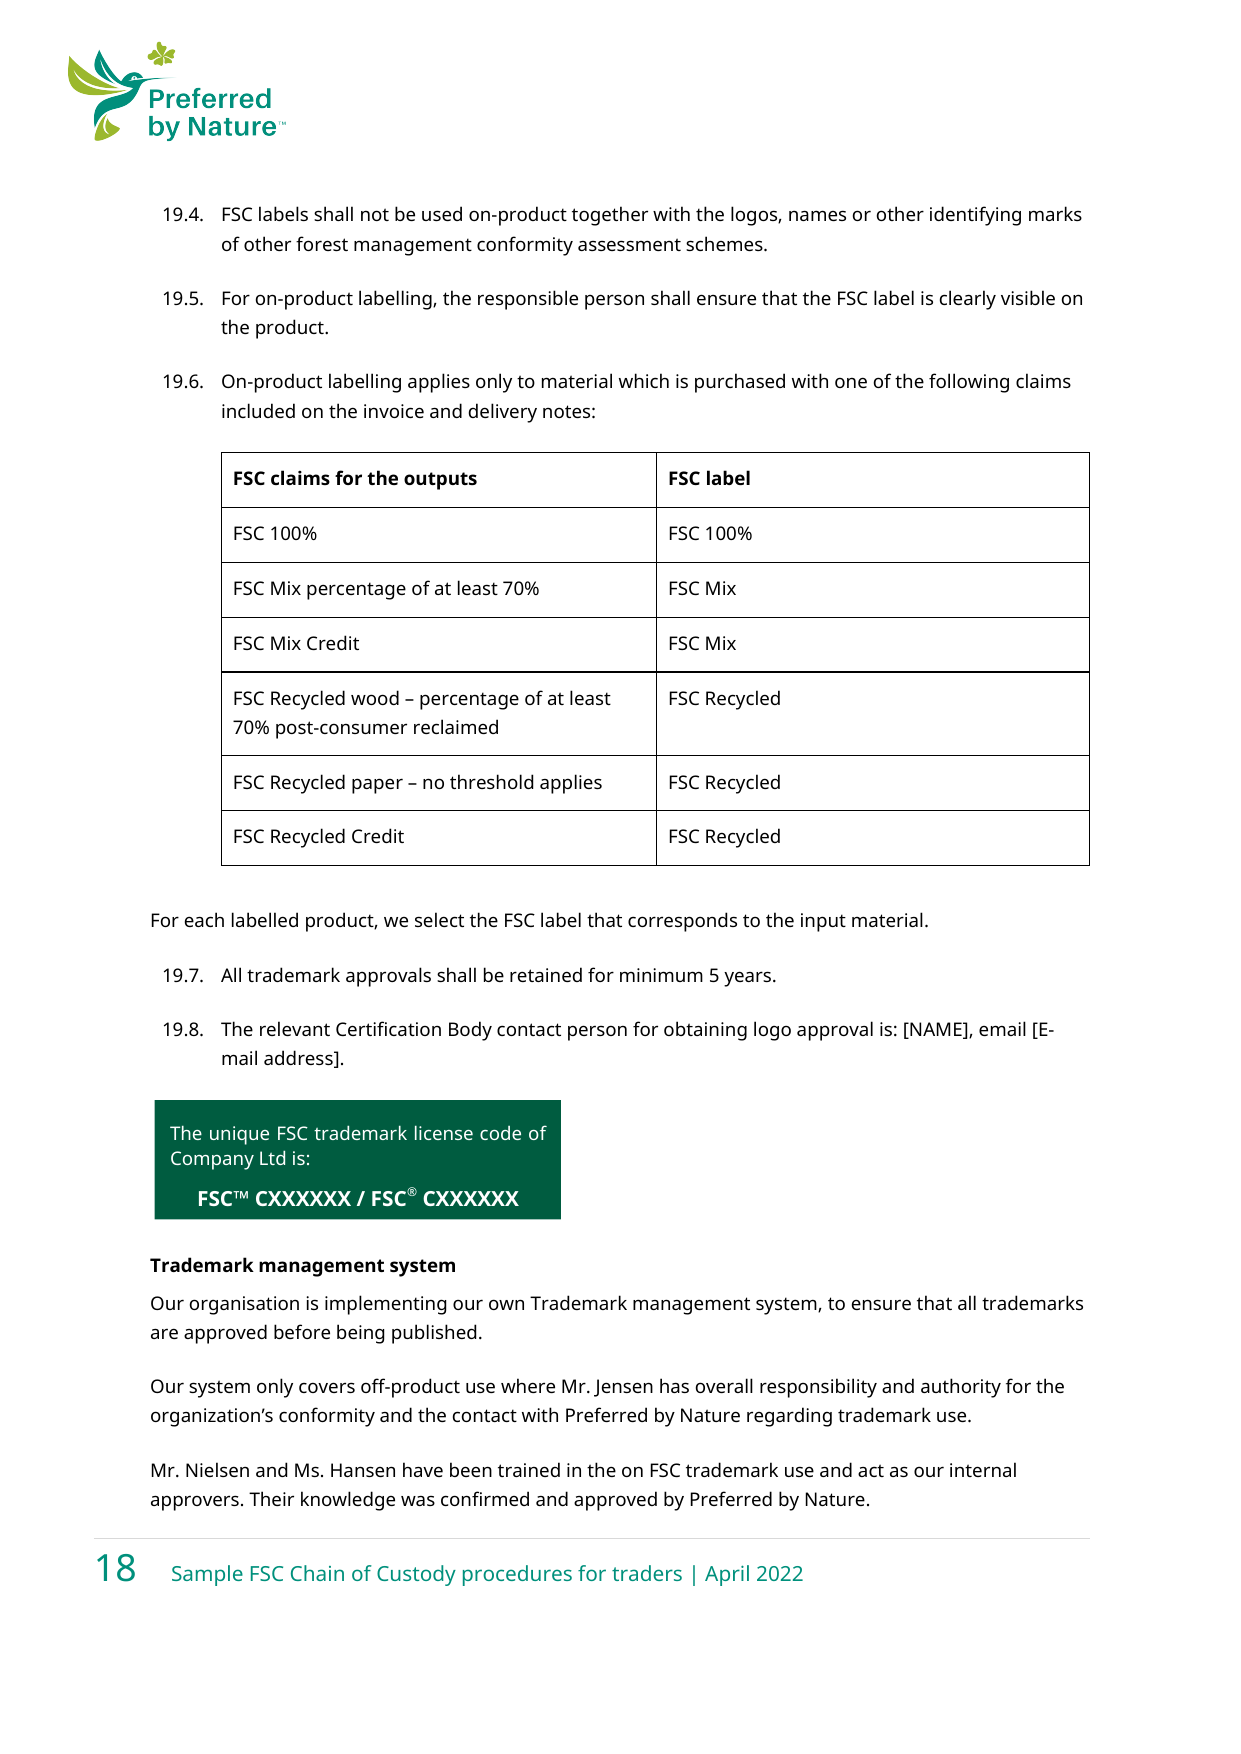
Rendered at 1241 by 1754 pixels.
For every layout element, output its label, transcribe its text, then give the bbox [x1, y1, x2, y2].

table_header FSC claims for the outputs [222, 453, 656, 507]
list The relevant Certification Body contact person for obtaining logo approval is: [NAME], email [E-mail address]. [162, 1016, 1090, 1071]
list FSC labels shall not be used on-product together with the logos, names or other identifying marks of other forest management conformity assessment schemes. [162, 202, 1090, 256]
table_cell FSC 100% [222, 508, 656, 562]
table_cell FSC Mix [657, 618, 1089, 671]
table_cell FSC Recycled paper – no threshold applies [222, 756, 656, 810]
list On-product labelling applies only to material which is purchased with one of the following claims included on the invoice and delivery notes: [162, 369, 1090, 423]
picture [40, 14, 315, 169]
table_cell FSC 100% [657, 508, 1089, 562]
text Trademark management system [150, 1252, 1090, 1277]
table_cell FSC Recycled Credit [222, 811, 656, 865]
table_cell FSC Mix percentage of at least 70% [222, 563, 656, 617]
list For on-product labelling, the responsible person shall ensure that the FSC label is clearly visible on the product. [162, 285, 1090, 340]
table_cell FSC Recycled wood – percentage of at least 70% post-consumer reclaimed [222, 673, 656, 755]
list All trademark approvals shall be retained for minimum 5 years. [162, 962, 1090, 988]
table_cell FSC Recycled [657, 673, 1089, 755]
text Our organisation is implementing our own Trademark management system, to ensure that all trademarks are approved before being published. [150, 1290, 1090, 1345]
text Mr. Nielsen and Ms. Hansen have been trained in the on FSC trademark use and act as our internal approvers. Their knowledge was confirmed and approved by Preferred by Nature. [150, 1457, 1090, 1512]
table_cell FSC Recycled [657, 756, 1089, 810]
table_cell FSC Mix [657, 563, 1089, 617]
table_cell FSC Mix Credit [222, 618, 656, 671]
table_cell FSC Recycled [657, 811, 1089, 865]
text Our system only covers off-product use where Mr. Jensen has overall responsibility and authority for the organization’s conformity and the contact with Preferred by Nature regarding trademark use. [150, 1373, 1090, 1428]
text For each labelled product, we select the FSC label that corresponds to the input material. [150, 878, 1090, 933]
table_header FSC label [657, 453, 1089, 507]
